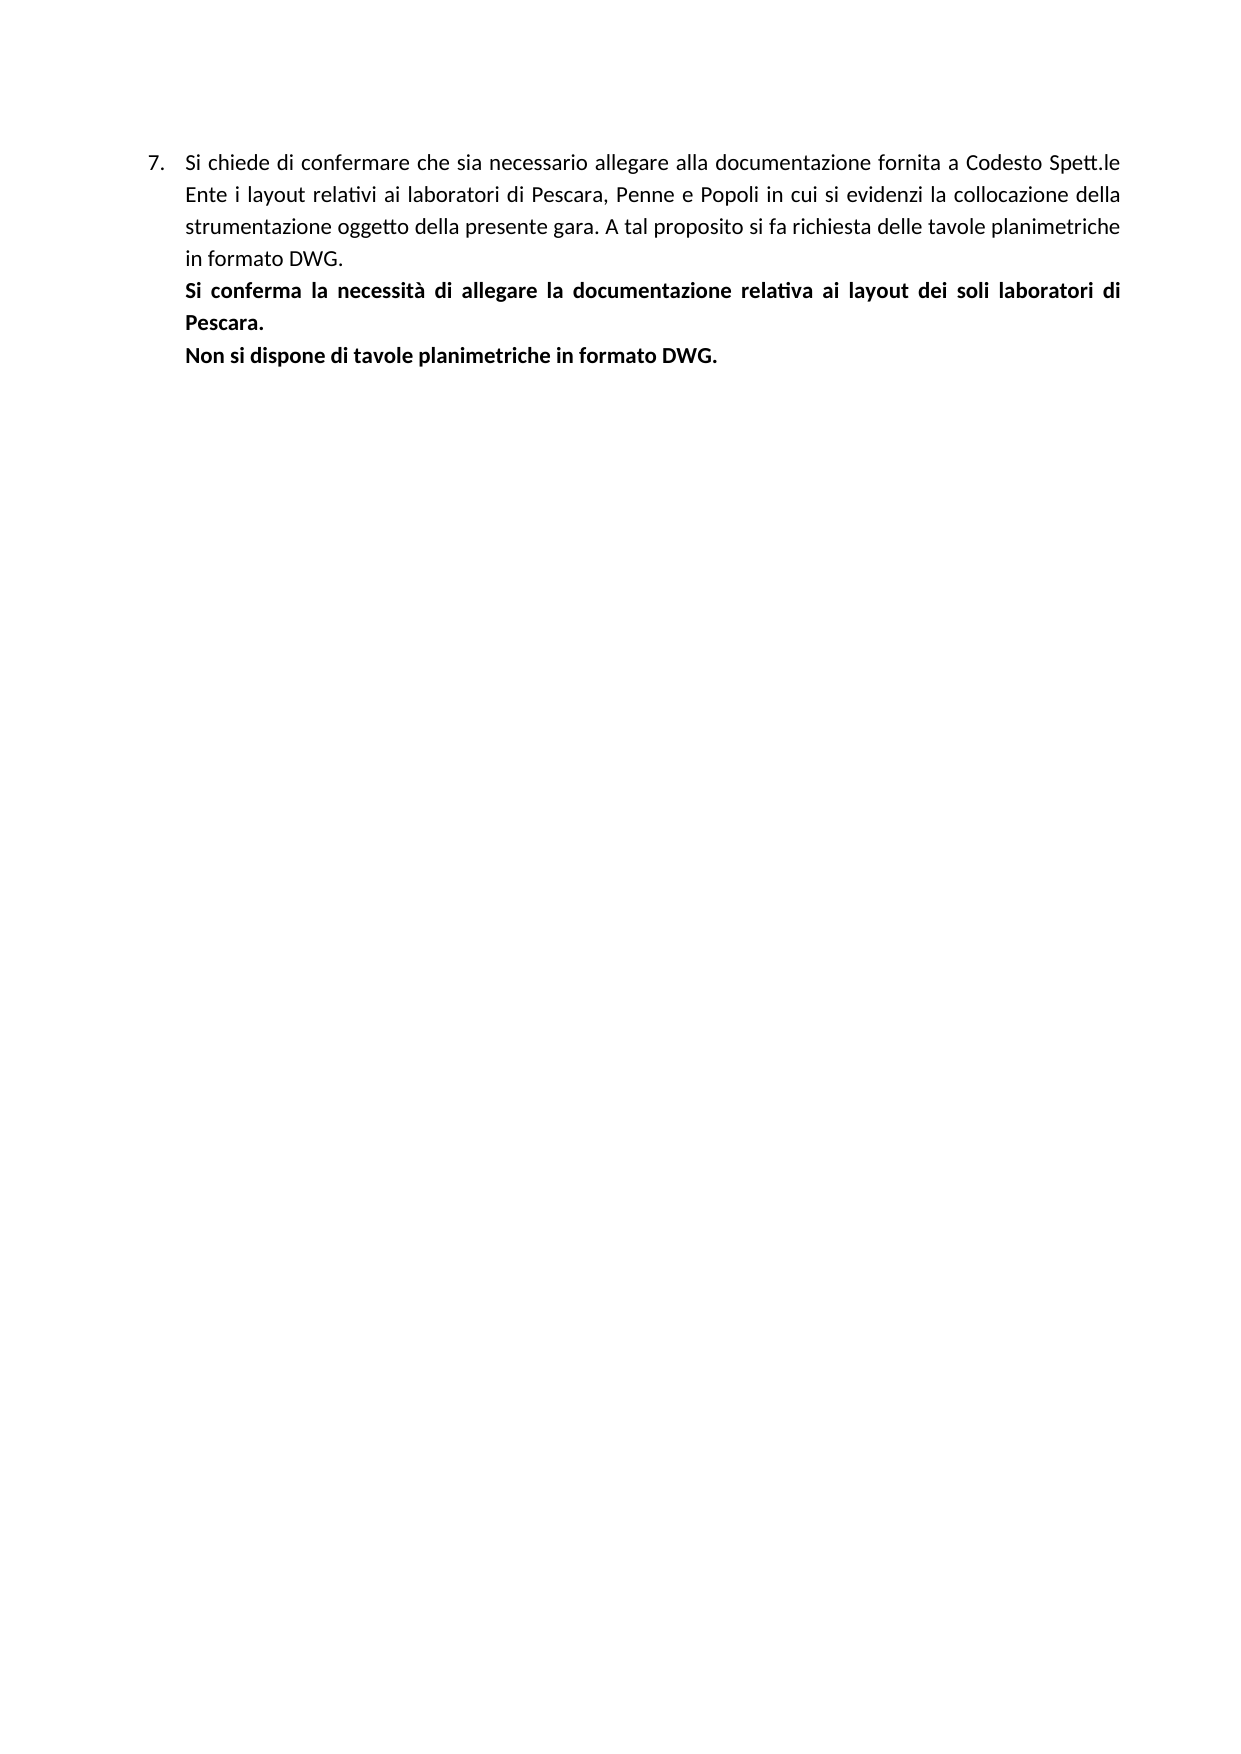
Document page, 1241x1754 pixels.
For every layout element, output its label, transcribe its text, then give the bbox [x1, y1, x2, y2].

list Non si dispone di tavole planimetriche in formato DWG. [185, 341, 1122, 369]
list Si conferma la necessità di allegare la documentazione relativa ai layout dei soli laboratori di Pescara. [185, 276, 1122, 337]
list Si chiede di confermare che sia necessario allegare alla documentazione fornita a Codesto Spett.le Ente i layout relativi ai laboratori di Pescara, Penne e Popoli in cui si evidenzi la collocazione della strumentazione oggetto della presente gara. A tal proposito si fa richiesta delle tavole planimetriche in formato DWG. [148, 148, 1122, 272]
